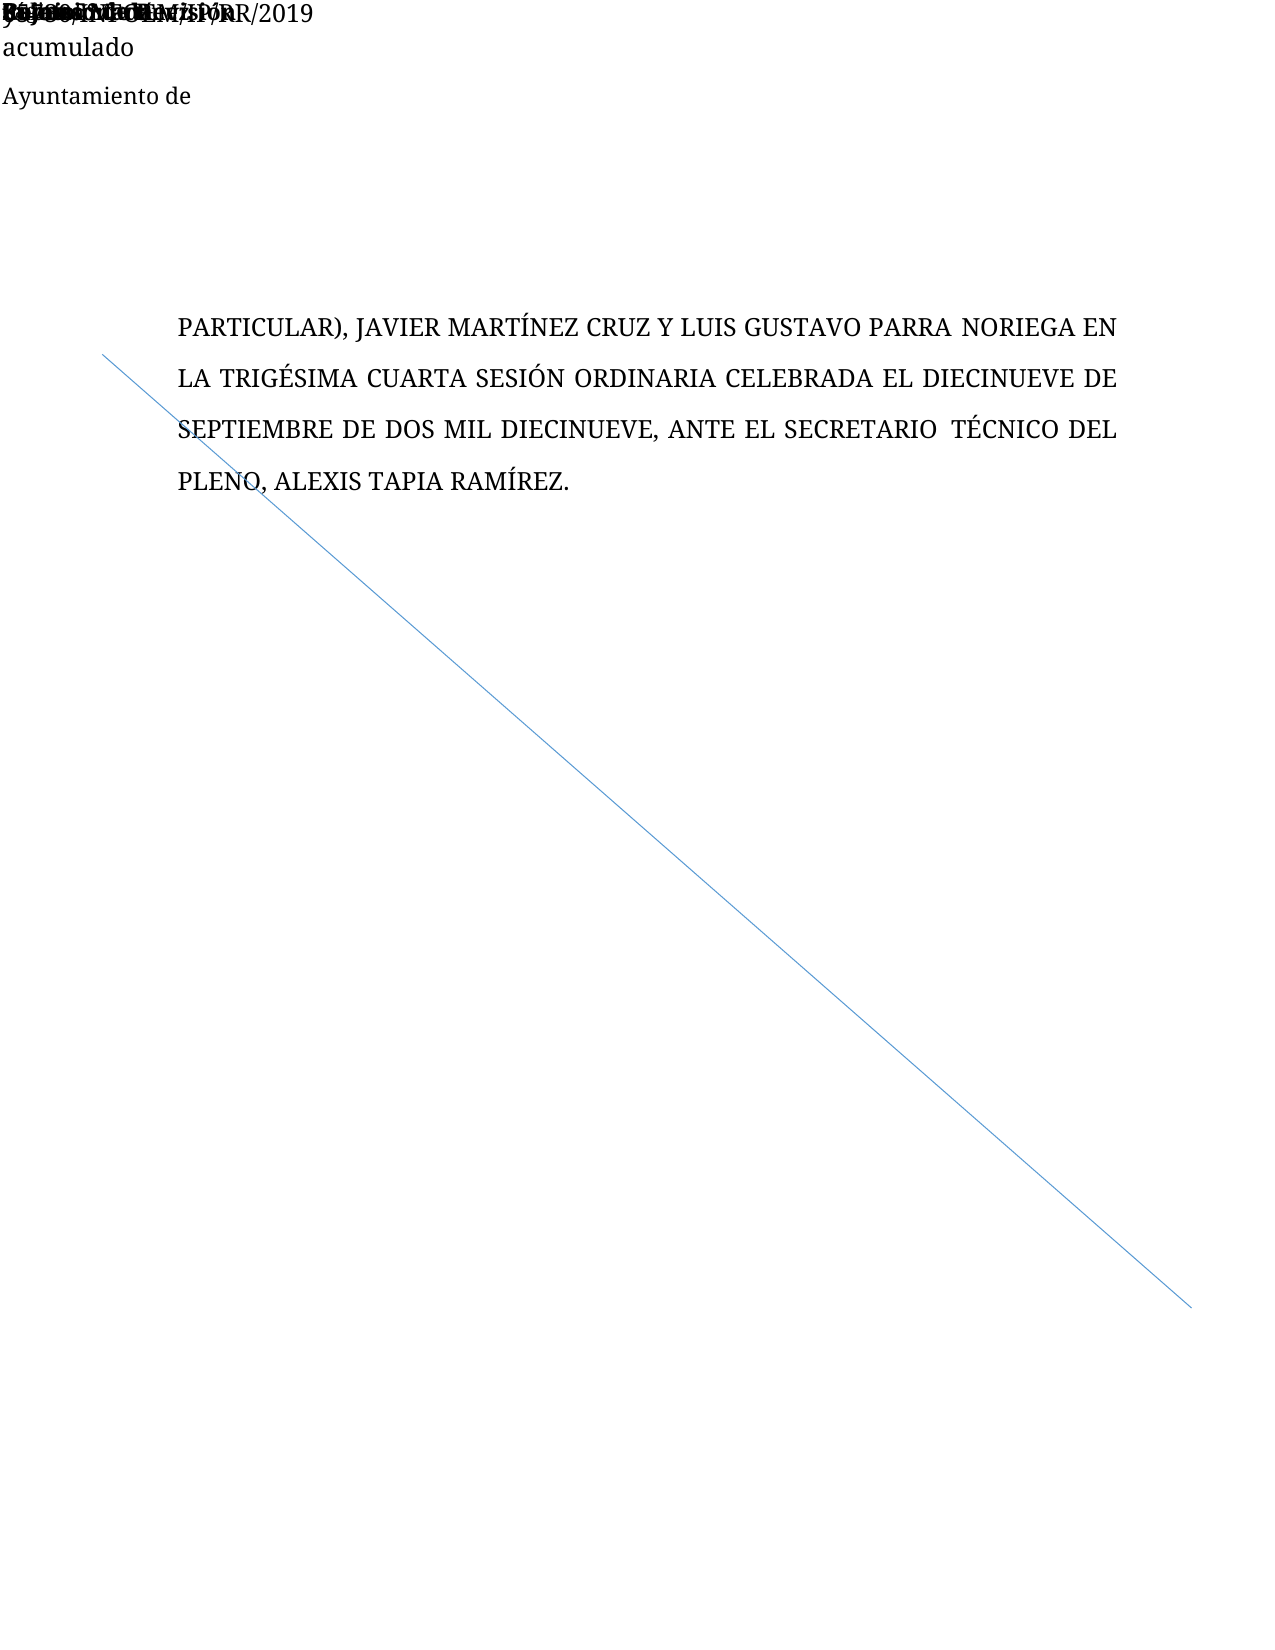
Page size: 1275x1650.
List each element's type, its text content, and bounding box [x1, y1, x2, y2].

text PARTICULAR), JAVIER MARTÍNEZ CRUZ Y LUIS GUSTAVO PARRA NORIEGA EN LA TRIGÉSIMA CUARTA SESIÓN ORDINARIA CELEBRADA EL DIECINUEVE DE SEPTIEMBRE DE DOS MIL DIECINUEVE, ANTE EL SECRETARIO TÉCNICO DEL PLENO, ALEXIS TAPIA RAMÍREZ. [177, 310, 1117, 497]
